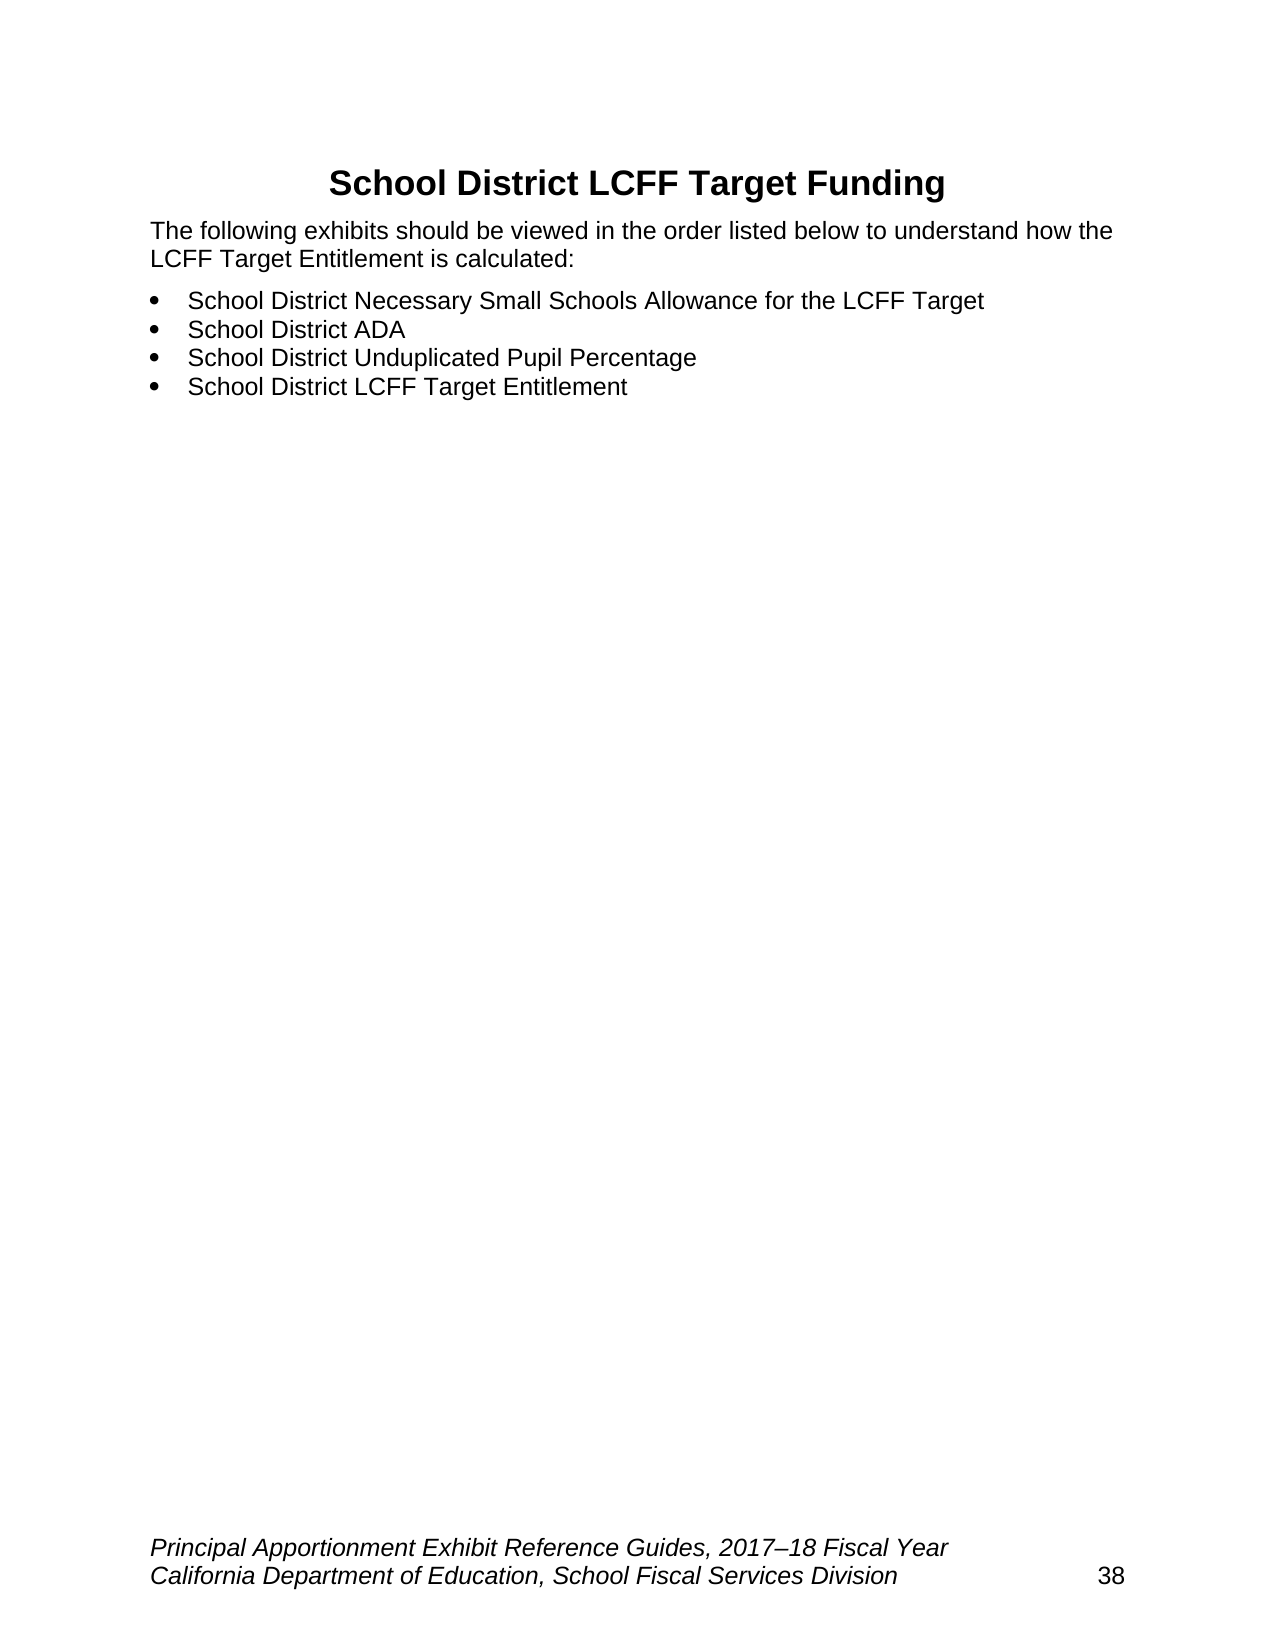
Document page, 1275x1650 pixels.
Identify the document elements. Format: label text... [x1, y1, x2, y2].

list School District LCFF Target Entitlement [150, 372, 1125, 401]
list School District Unduplicated Pupil Percentage [150, 343, 1125, 372]
text The following exhibits should be viewed in the order listed below to understand how the LCFF Target Entitlement is calculated: [150, 216, 1125, 273]
subtitle School District LCFF Target Funding [150, 162, 1125, 203]
list School District Necessary Small Schools Allowance for the LCFF Target [150, 286, 1125, 314]
list School District ADA [150, 314, 1125, 343]
